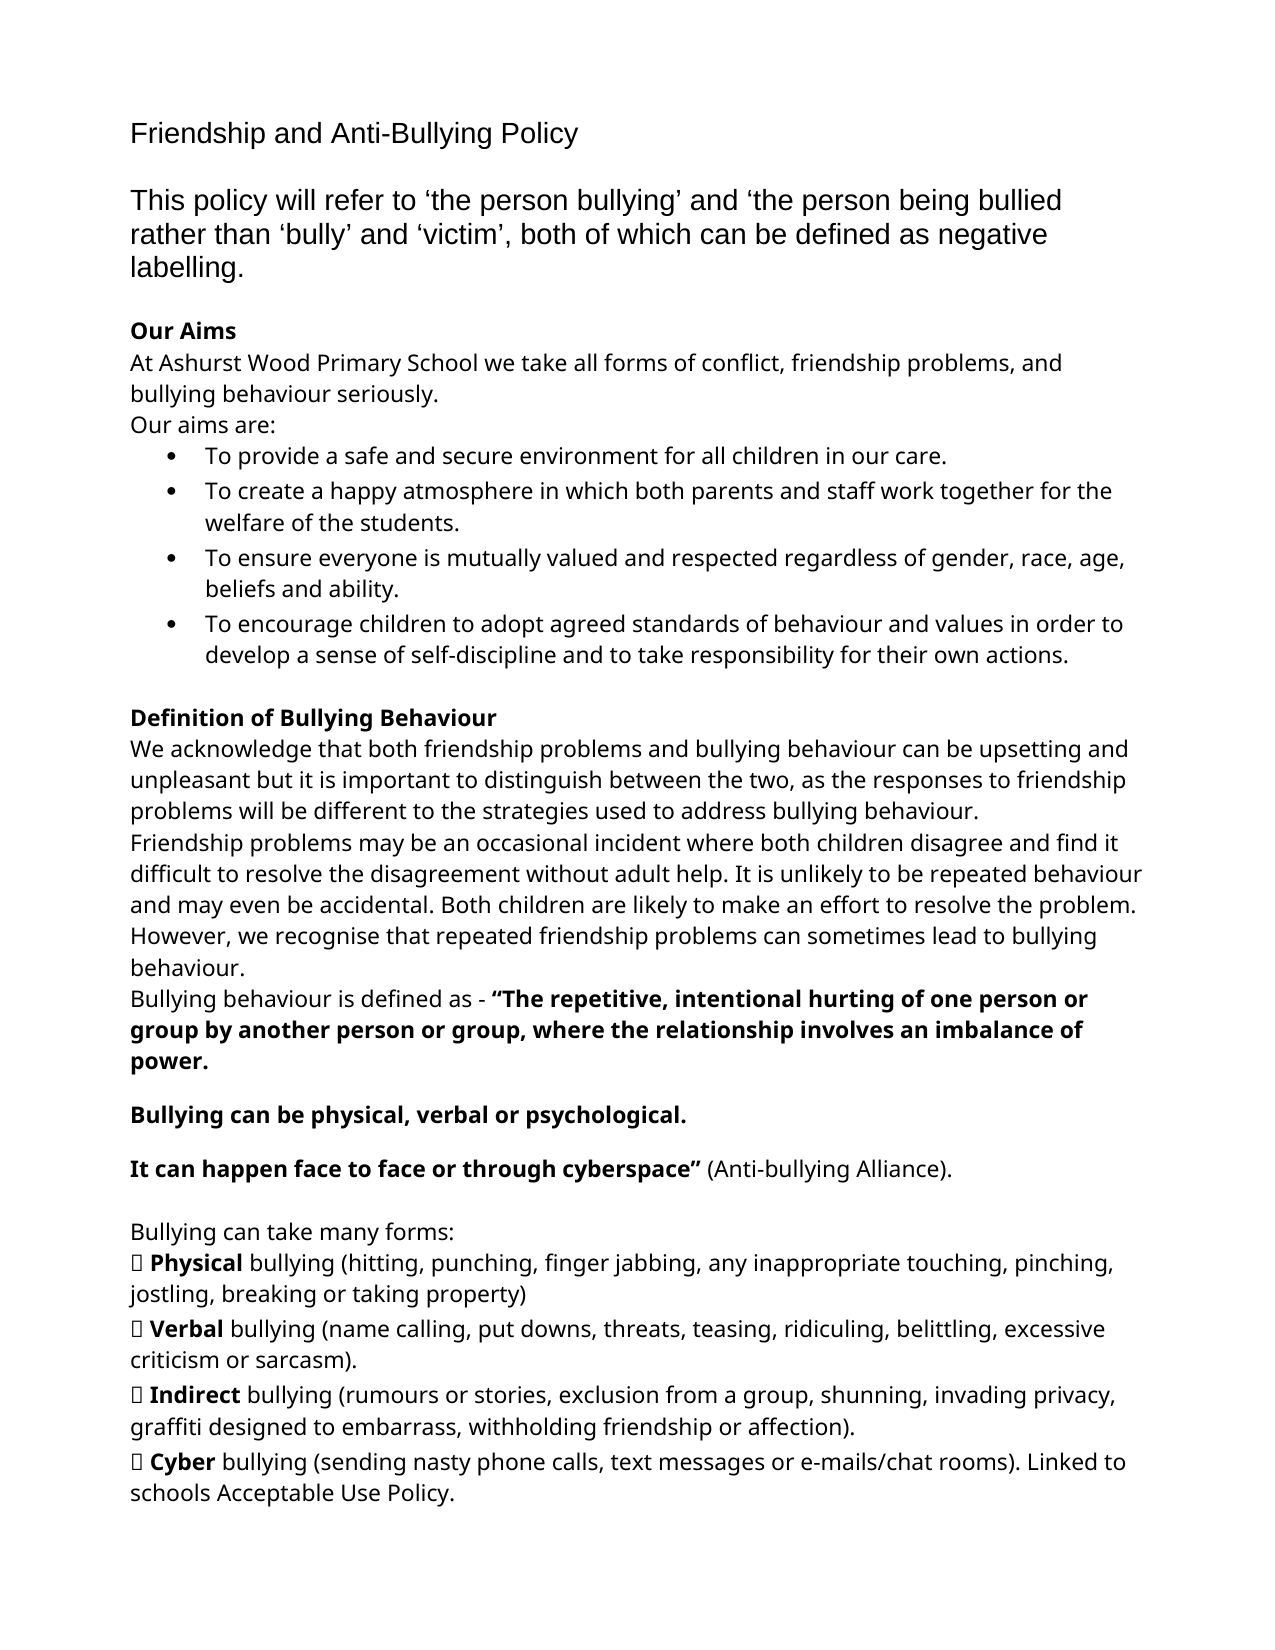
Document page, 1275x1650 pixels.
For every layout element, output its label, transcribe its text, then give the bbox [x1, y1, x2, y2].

text  Cyber bullying (sending nasty phone calls, text messages or e-mails/chat rooms). Linked to schools Acceptable Use Policy. [130, 1446, 1145, 1508]
text  Indirect bullying (rumours or stories, exclusion from a group, shunning, invading privacy, graffiti designed to embarrass, withholding friendship or affection). [130, 1379, 1145, 1442]
subtitle Friendship and Anti-Bullying Policy [130, 116, 1145, 150]
text At Ashurst Wood Primary School we take all forms of conflict, friendship problems, and bullying behaviour seriously. [130, 346, 1145, 409]
text Definition of Bullying Behaviour [130, 701, 1145, 733]
text Our Aims [130, 315, 1145, 346]
text It can happen face to face or through cyberspace” (Anti-bullying Alliance). [130, 1153, 1145, 1184]
list To provide a safe and secure environment for all children in our care. [167, 440, 1145, 471]
list To create a happy atmosphere in which both parents and staff work together for the welfare of the students. [167, 475, 1145, 538]
subtitle This policy will refer to ‘the person bullying’ and ‘the person being bullied rather than ‘bully’ and ‘victim’, both of which can be defined as negative labelling. [130, 183, 1145, 284]
text Our aims are: [130, 409, 1145, 440]
text Bullying can take many forms: [130, 1216, 1145, 1247]
text Bullying behaviour is defined as - “The repetitive, intentional hurting of one person or group by another person or group, where the relationship involves an imbalance of power. [130, 983, 1145, 1076]
text  Verbal bullying (name calling, put downs, threats, teasing, ridiculing, belittling, excessive criticism or sarcasm). [130, 1313, 1145, 1376]
list To encourage children to adopt agreed standards of behaviour and values in order to develop a sense of self-discipline and to take responsibility for their own actions. [167, 608, 1145, 670]
text Friendship problems may be an occasional incident where both children disagree and find it difficult to resolve the disagreement without adult help. It is unlikely to be repeated behaviour and may even be accidental. Both children are likely to make an effort to resolve the problem. However, we recognise that repeated friendship problems can sometimes lead to bullying behaviour. [130, 826, 1145, 983]
text We acknowledge that both friendship problems and bullying behaviour can be upsetting and unpleasant but it is important to distinguish between the two, as the responses to friendship problems will be different to the strategies used to address bullying behaviour. [130, 733, 1145, 826]
text  Physical bullying (hitting, punching, finger jabbing, any inappropriate touching, pinching, jostling, breaking or taking property) [130, 1247, 1145, 1309]
list To ensure everyone is mutually valued and respected regardless of gender, race, age, beliefs and ability. [167, 541, 1145, 604]
text Bullying can be physical, verbal or psychological. [130, 1099, 1145, 1130]
